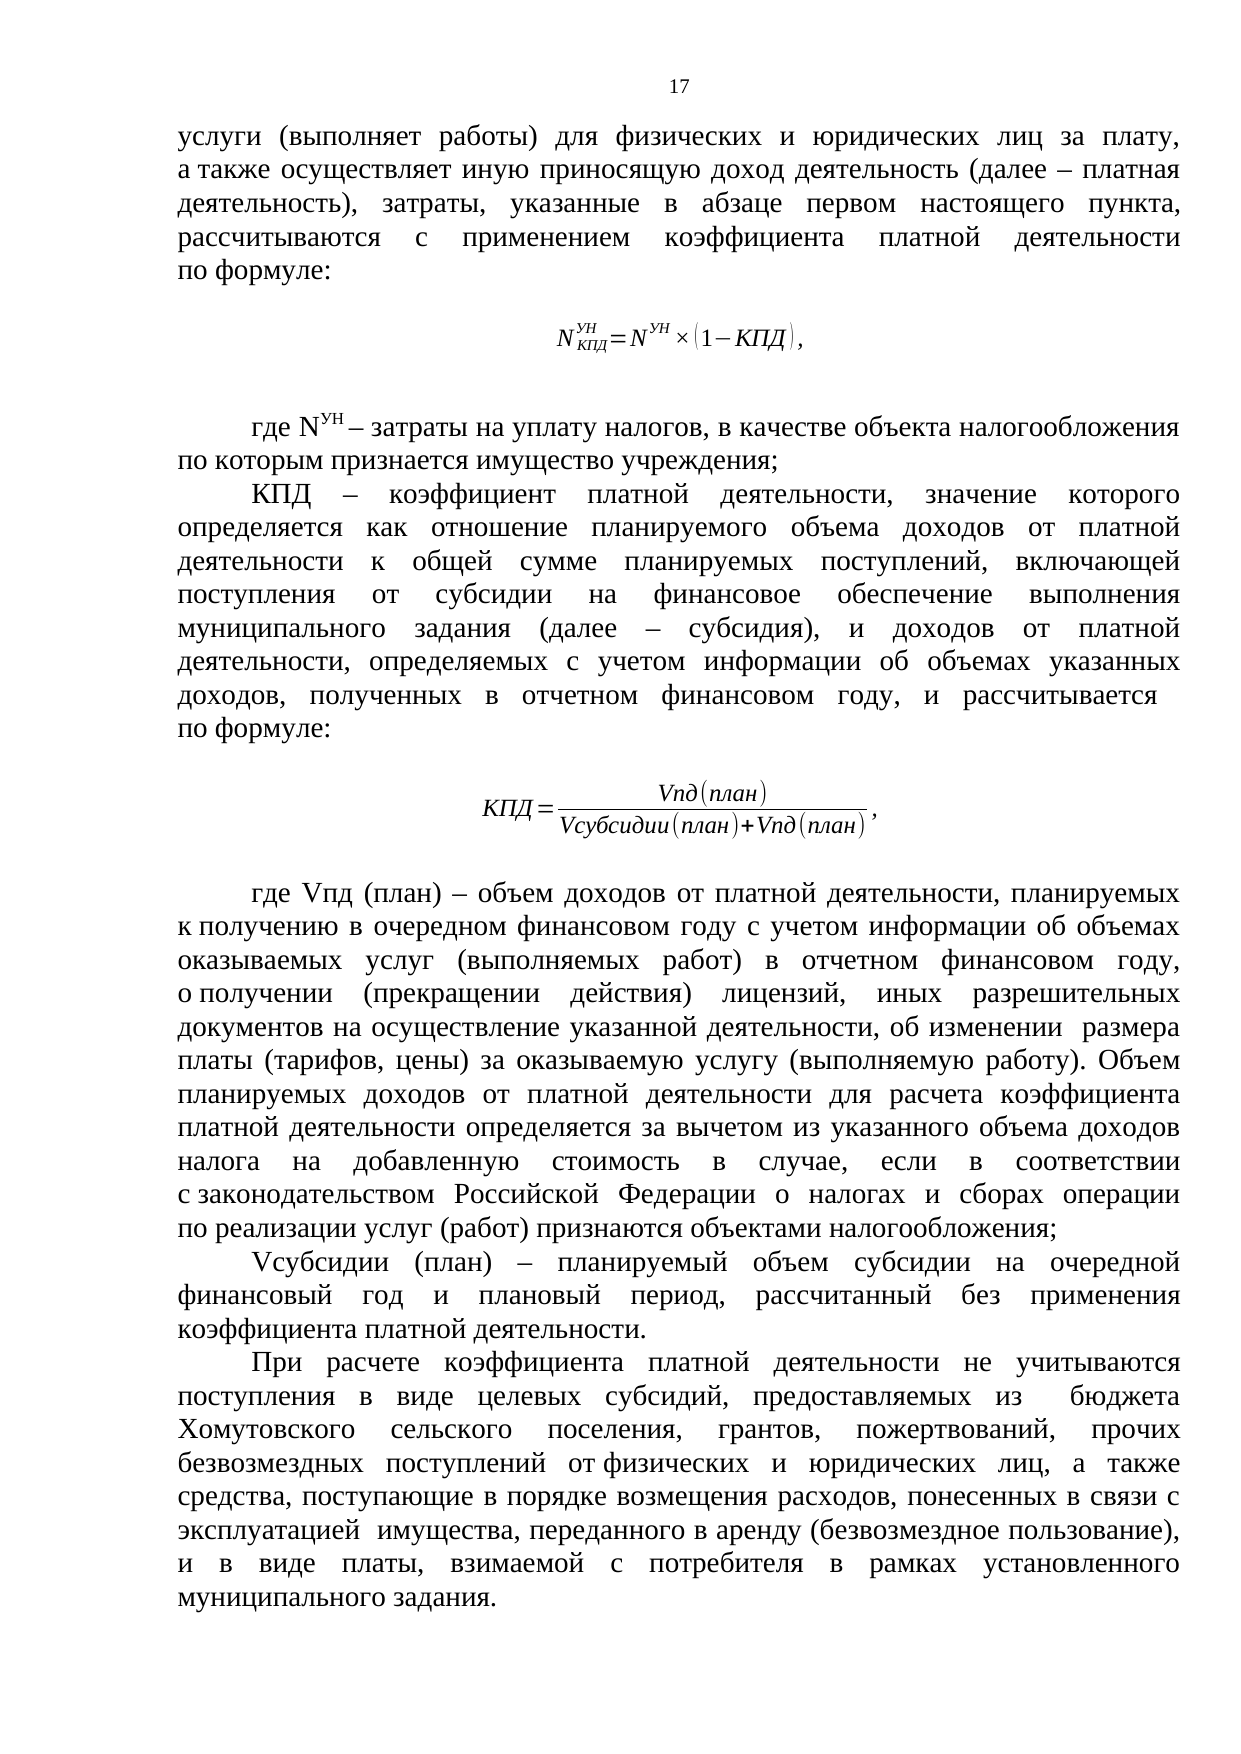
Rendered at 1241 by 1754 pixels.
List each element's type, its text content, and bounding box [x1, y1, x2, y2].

text Vсубсидии (план) – планируемый объем субсидии на очередной финансовый год и плановый период, рассчитанный без применения коэффициента платной деятельности. [177, 1244, 1181, 1344]
text КПД – коэффициент платной деятельности, значение которого определяется как отношение планируемого объема доходов от платной деятельности к общей сумме планируемых поступлений, включающей поступления от субсидии на финансовое обеспечение выполнения муниципального задания (далее – субсидия), и доходов от платной деятельности, определяемых с учетом информации об объемах указанных доходов, полученных в отчетном финансовом году, и рассчитывается по формуле: [177, 476, 1181, 744]
text При расчете коэффициента платной деятельности не учитываются поступления в виде целевых субсидий, предоставляемых из бюджета Хомутовского сельского поселения, грантов, пожертвований, прочих безвозмездных поступлений от физических и юридических лиц, а также средства, поступающие в порядке возмещения расходов, понесенных в связи с эксплуатацией имущества, переданного в аренду (безвозмездное пользование), и в виде платы, взимаемой с потребителя в рамках установленного муниципального задания. [177, 1344, 1181, 1613]
text где Vпд (план) – объем доходов от платной деятельности, планируемых к получению в очередном финансовом году с учетом информации об объемах оказываемых услуг (выполняемых работ) в отчетном финансовом году, о получении (прекращении действия) лицензий, иных разрешительных документов на осуществление указанной деятельности, об изменении размера платы (тарифов, цены) за оказываемую услугу (выполняемую работу). Объем планируемых доходов от платной деятельности для расчета коэффициента платной деятельности определяется за вычетом из указанного объема доходов налога на добавленную стоимость в случае, если в соответствии с законодательством Российской Федерации о налогах и сборах операции по реализации услуг (работ) признаются объектами налогообложения; [177, 875, 1181, 1244]
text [177, 118, 1181, 286]
text где NУН – затраты на уплату налогов, в качестве объекта налогообложения по которым признается имущество учреждения; [177, 409, 1181, 476]
